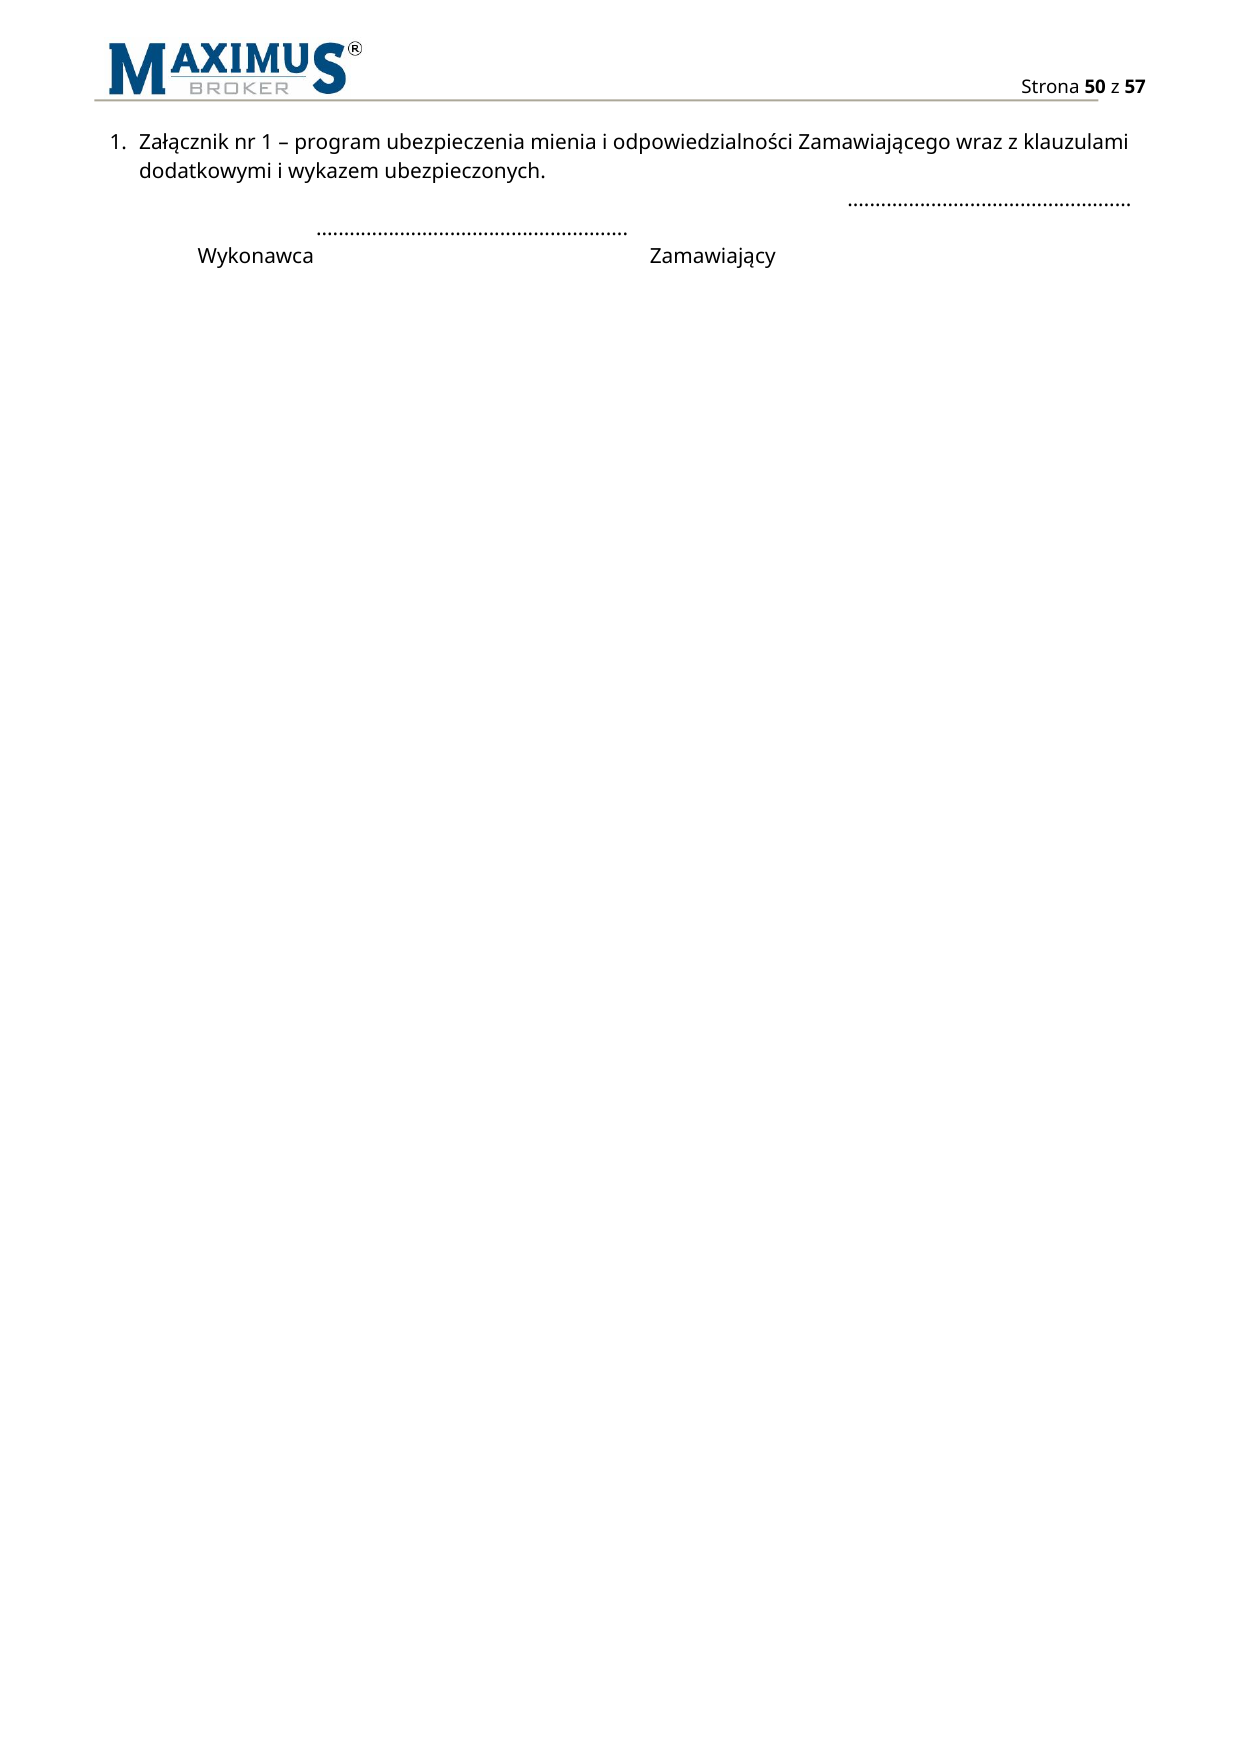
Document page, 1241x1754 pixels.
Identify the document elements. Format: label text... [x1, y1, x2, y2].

picture [103, 37, 368, 99]
list Załącznik nr 1 – program ubezpieczenia mienia i odpowiedzialności Zamawiającego wraz z klauzulami dodatkowymi i wykazem ubezpieczonych. [109, 127, 1146, 184]
text ................................................... ........................................................ [94, 184, 1146, 241]
text Wykonawca Zamawiający [94, 241, 1146, 269]
